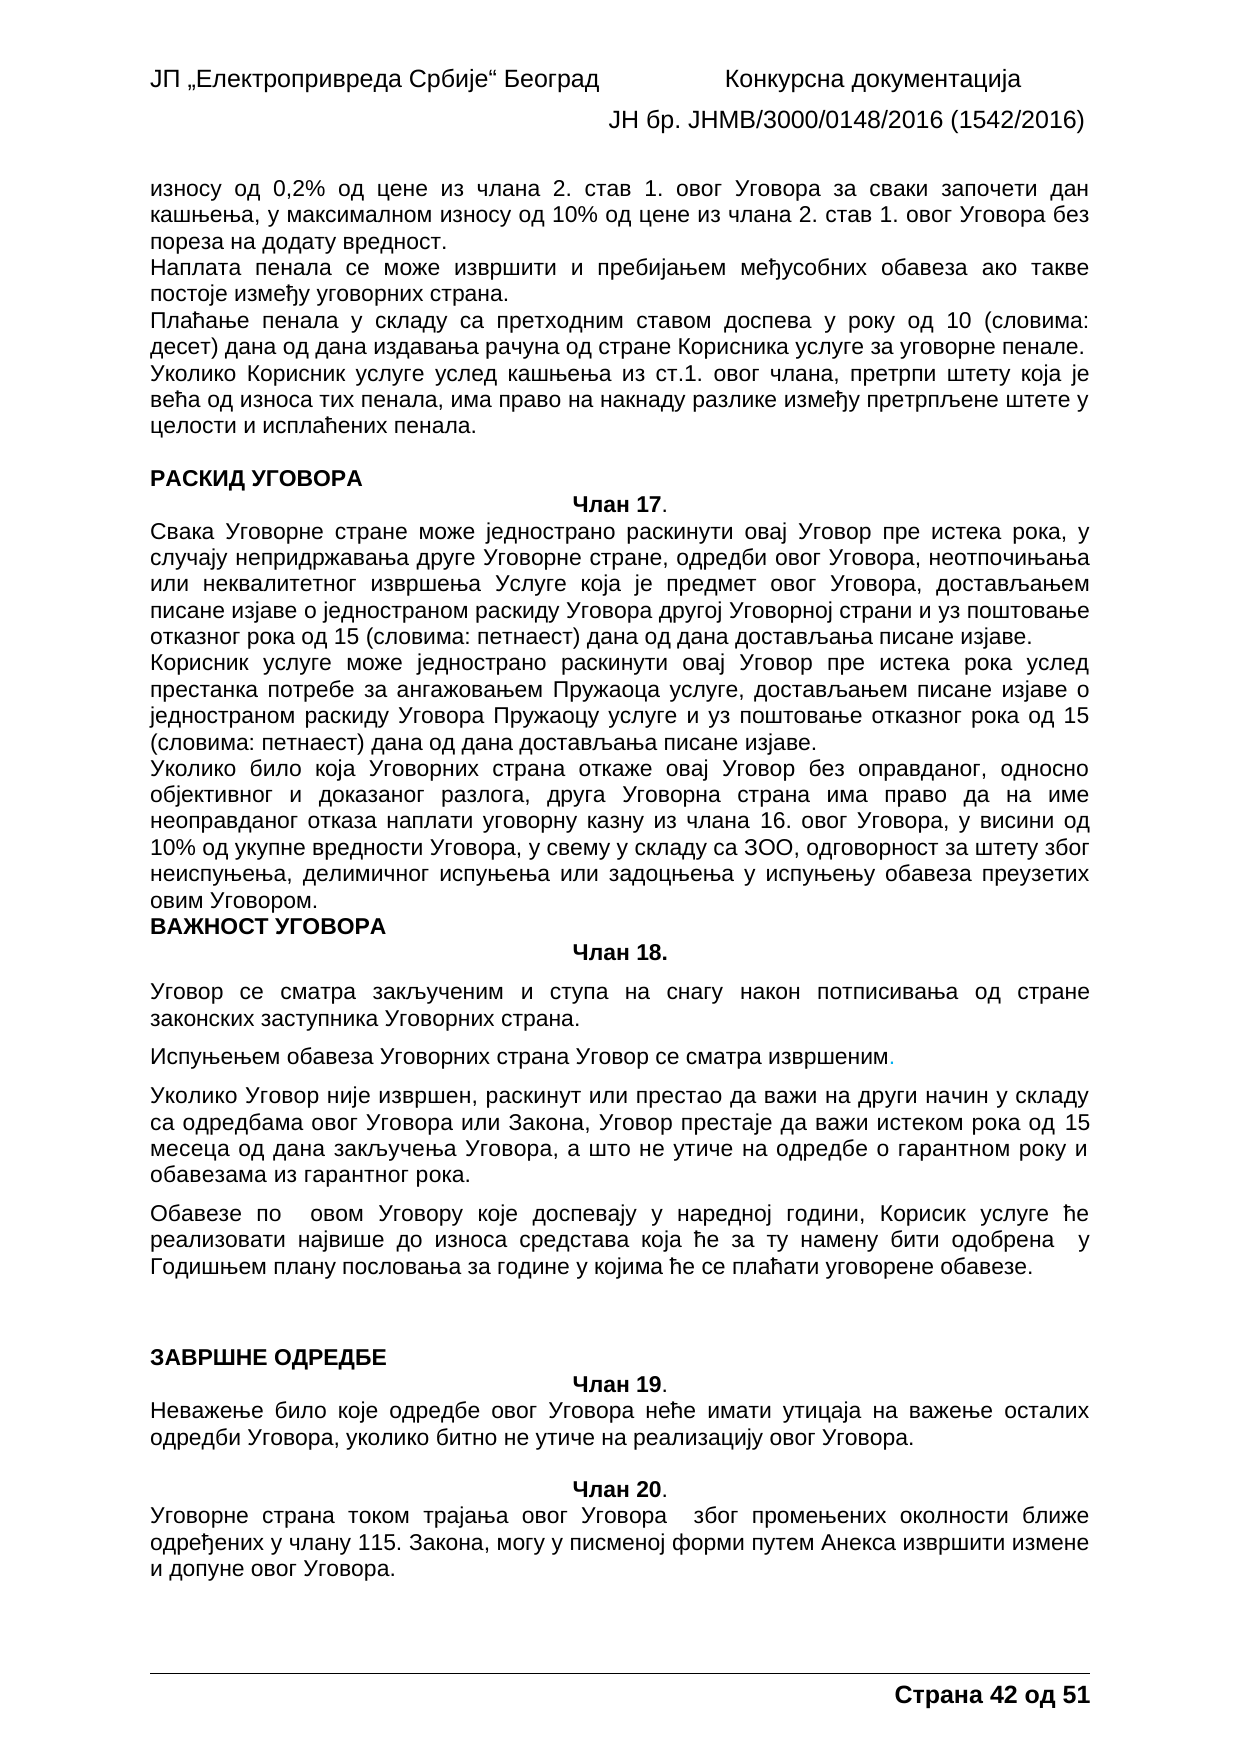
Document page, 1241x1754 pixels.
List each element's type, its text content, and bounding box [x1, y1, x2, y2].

text Неважење било које одредбе овог Уговора неће имати утицаја на важење осталих одредби Уговора, уколико битно не утиче на реализацију овог Уговора. [150, 1397, 1090, 1450]
text Наплата пенала се може извршити и пребијањем међусобних обавеза ако такве постоје између уговорних страна. [150, 254, 1090, 307]
text ЗАВРШНЕ ОДРЕДБЕ [150, 1344, 1090, 1371]
text Уговорне страна током трајања овог Уговора због промењених околности ближе одређених у члану 115. Закона, могу у писменој форми путем Анекса извршити измене и допуне овог Уговора. [150, 1502, 1090, 1582]
text Члан 18. [150, 939, 1090, 966]
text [150, 175, 1090, 254]
text Свака Уговорне стране може једнострано раскинути овај Уговор пре истека рока, у случају непридржавања друге Уговорне стране, одредби овог Уговора, неотпочињања или неквалитетног извршења Услуге која је предмет овог Уговора, достављањем писане изјаве о једностраном раскиду Уговора другој Уговорној страни и уз поштовање отказног рока од 15 (словима: петнаест) дана од дана достављања писане изјаве. [150, 518, 1090, 649]
text Члан 20. [150, 1476, 1090, 1502]
text Члан 19. [150, 1371, 1090, 1397]
text Уколико Уговор није извршен, раскинут или престао да важи на други начин у складу са одредбама овог Уговора или Закона, Уговор престаје да важи истеком рока од 15 месеца од дана закључења Уговора, а што не утиче на одредбе о гарантном року и обавезама из гарантног рока. [150, 1082, 1090, 1188]
text Испуњењем обавеза Уговорних страна Уговор се сматра извршеним. [150, 1043, 1090, 1070]
text Обавезе по овом Уговору које доспевају у наредној години, Корисик услуге ће реализовати највише до износа средстава која ће за ту намену бити одобрена у Годишњем плану пословања за године у којима ће се плаћати уговорене обавезе. [150, 1200, 1090, 1279]
text Уговор се сматра закљученим и ступа на снагу након потписивања од стране законских заступника Уговорних страна. [150, 978, 1090, 1031]
text Уколико било која Уговорних страна откаже овај Уговор без оправданог, односно објективног и доказаног разлога, друга Уговорна страна има право да на име неоправданог отказа наплати уговорну казну из члана 16. овог Уговора, у висини од 10% од укупне вредности Уговора, у свему у складу са ЗОО, одговорност за штету због неиспуњења, делимичног испуњења или задоцњења у испуњењу обавеза преузетих овим Уговором. [150, 755, 1090, 913]
text ВАЖНОСТ УГОВОРА [150, 913, 1090, 939]
text Члан 17. [150, 491, 1090, 518]
text Корисник услуге може једнострано раскинути овај Уговор пре истека рока услед престанка потребе за ангажовањем Пружаоца услуге, достављањем писане изјаве о једностраном раскиду Уговора Пружаоцу услуге и уз поштовање отказног рока од 15 (словима: петнаест) дана од дана достављања писане изјаве. [150, 649, 1090, 755]
text Уколико Корисник услуге услед кашњења из ст.1. овог члана, претрпи штету која је већа од износа тих пенала, има право на накнаду разлике између претрпљене штете у целости и исплаћених пенала. [150, 359, 1090, 438]
text Плаћање пенала у складу са претходним ставом доспева у року од 10 (словима: десет) дана од дана издавања рачуна од стране Корисника услуге за уговорне пенале. [150, 307, 1090, 359]
text РАСКИД УГОВОРА [150, 465, 1090, 491]
